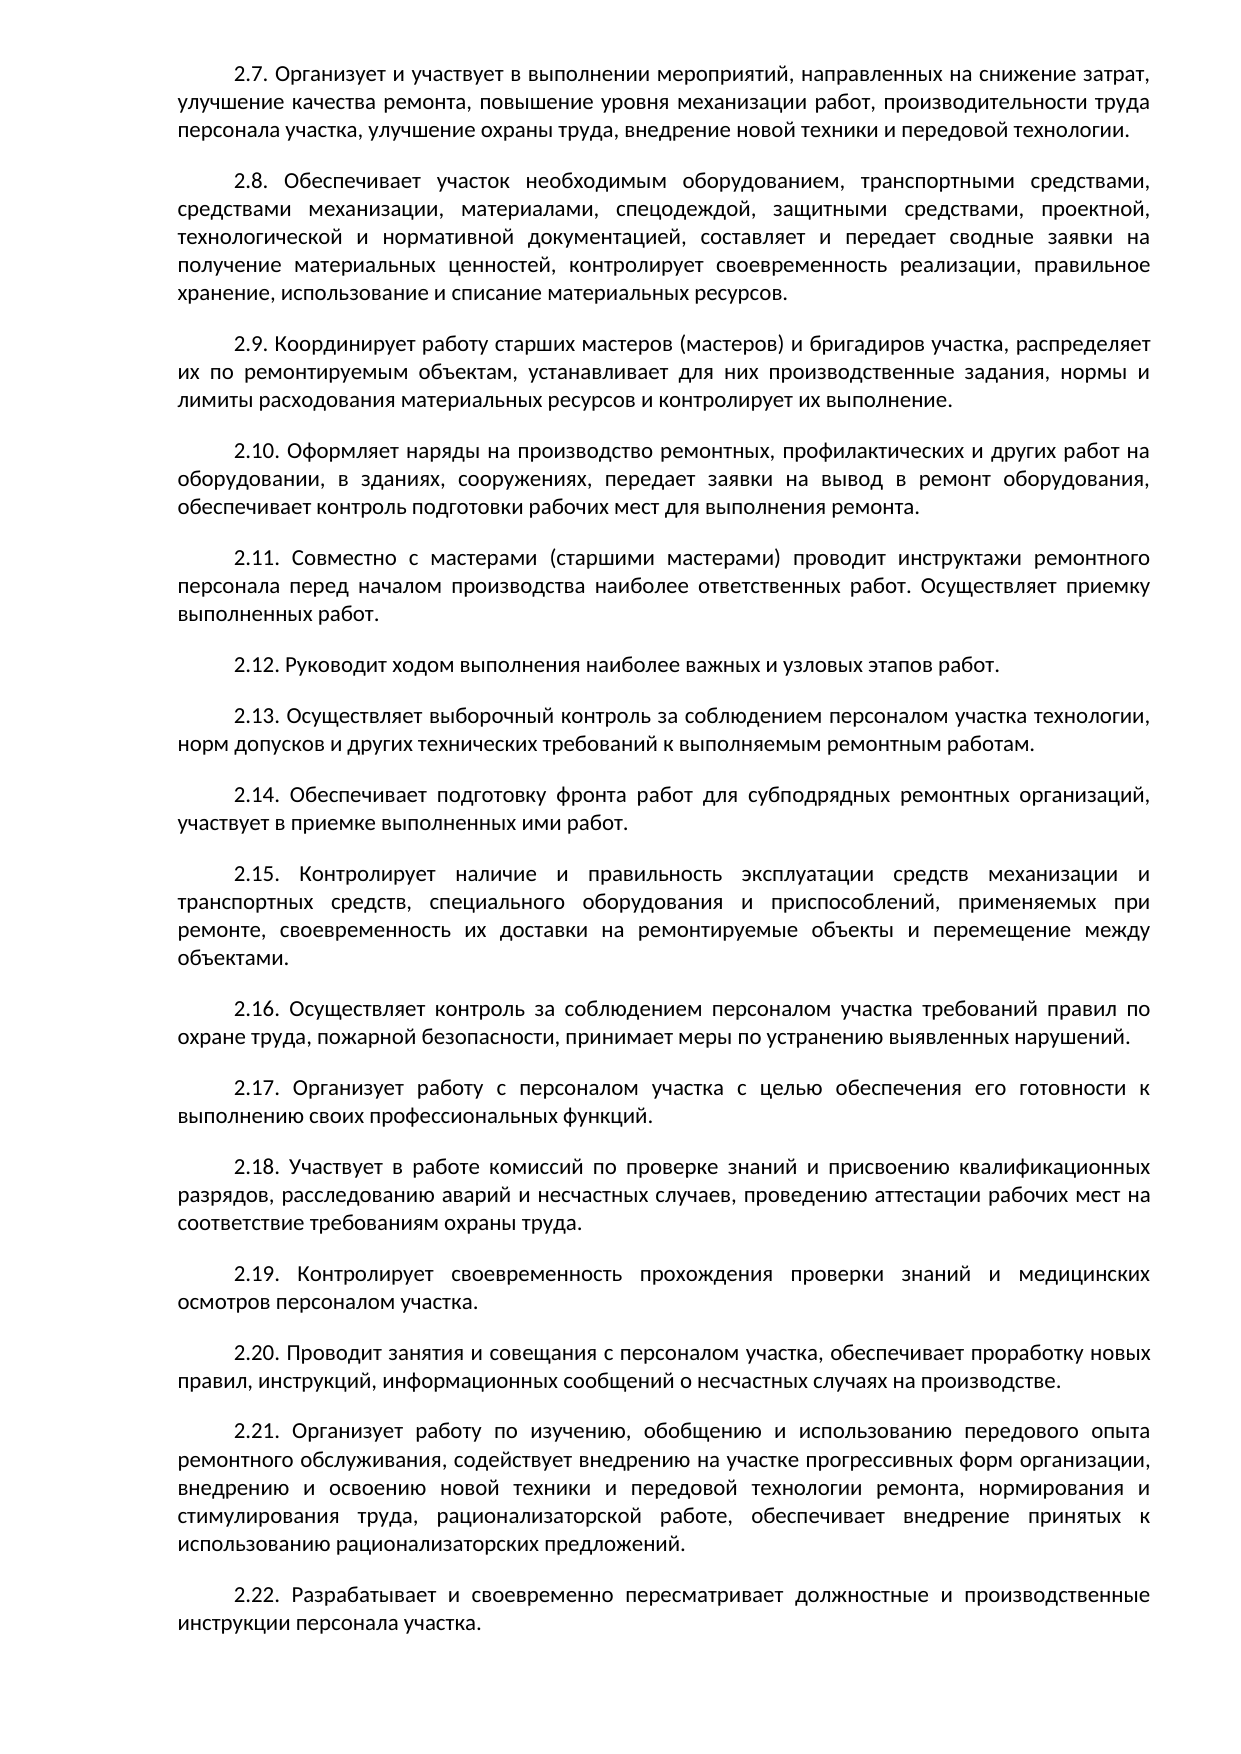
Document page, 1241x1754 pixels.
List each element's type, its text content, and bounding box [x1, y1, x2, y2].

text 2.11. Совместно с мастерами (старшими мастерами) проводит инструктажи ремонтного персонала перед началом производства наиболее ответственных работ. Осуществляет приемку выполненных работ. [177, 543, 1152, 627]
text 2.10. Оформляет наряды на производство ремонтных, профилактических и других работ на оборудовании, в зданиях, сооружениях, передает заявки на вывод в ремонт оборудования, обеспечивает контроль подготовки рабочих мест для выполнения ремонта. [177, 436, 1152, 520]
text 2.7. Организует и участвует в выполнении мероприятий, направленных на снижение затрат, улучшение качества ремонта, повышение уровня механизации работ, производительности труда персонала участка, улучшение охраны труда, внедрение новой техники и передовой технологии. [177, 59, 1152, 143]
text 2.20. Проводит занятия и совещания с персоналом участка, обеспечивает проработку новых правил, инструкций, информационных сообщений о несчастных случаях на производстве. [177, 1338, 1152, 1394]
text 2.17. Организует работу с персоналом участка с целью обеспечения его готовности к выполнению своих профессиональных функций. [177, 1073, 1152, 1129]
text 2.18. Участвует в работе комиссий по проверке знаний и присвоению квалификационных разрядов, расследованию аварий и несчастных случаев, проведению аттестации рабочих мест на соответствие требованиям охраны труда. [177, 1152, 1152, 1236]
text 2.15. Контролирует наличие и правильность эксплуатации средств механизации и транспортных средств, специального оборудования и приспособлений, применяемых при ремонте, своевременность их доставки на ремонтируемые объекты и перемещение между объектами. [177, 859, 1152, 971]
text 2.8. Обеспечивает участок необходимым оборудованием, транспортными средствами, средствами механизации, материалами, спецодеждой, защитными средствами, проектной, технологической и нормативной документацией, составляет и передает сводные заявки на получение материальных ценностей, контролирует своевременность реализации, правильное хранение, использование и списание материальных ресурсов. [177, 166, 1152, 306]
text 2.16. Осуществляет контроль за соблюдением персоналом участка требований правил по охране труда, пожарной безопасности, принимает меры по устранению выявленных нарушений. [177, 994, 1152, 1050]
text 2.21. Организует работу по изучению, обобщению и использованию передового опыта ремонтного обслуживания, содействует внедрению на участке прогрессивных форм организации, внедрению и освоению новой техники и передовой технологии ремонта, нормирования и стимулирования труда, рационализаторской работе, обеспечивает внедрение принятых к использованию рационализаторских предложений. [177, 1417, 1152, 1557]
text 2.12. Руководит ходом выполнения наиболее важных и узловых этапов работ. [177, 650, 1152, 678]
text 2.9. Координирует работу старших мастеров (мастеров) и бригадиров участка, распределяет их по ремонтируемым объектам, устанавливает для них производственные задания, нормы и лимиты расходования материальных ресурсов и контролирует их выполнение. [177, 329, 1152, 413]
text 2.22. Разрабатывает и своевременно пересматривает должностные и производственные инструкции персонала участка. [177, 1580, 1152, 1636]
text 2.13. Осуществляет выборочный контроль за соблюдением персоналом участка технологии, норм допусков и других технических требований к выполняемым ремонтным работам. [177, 701, 1152, 757]
text 2.19. Контролирует своевременность прохождения проверки знаний и медицинских осмотров персоналом участка. [177, 1259, 1152, 1315]
text 2.14. Обеспечивает подготовку фронта работ для субподрядных ремонтных организаций, участвует в приемке выполненных ими работ. [177, 780, 1152, 836]
